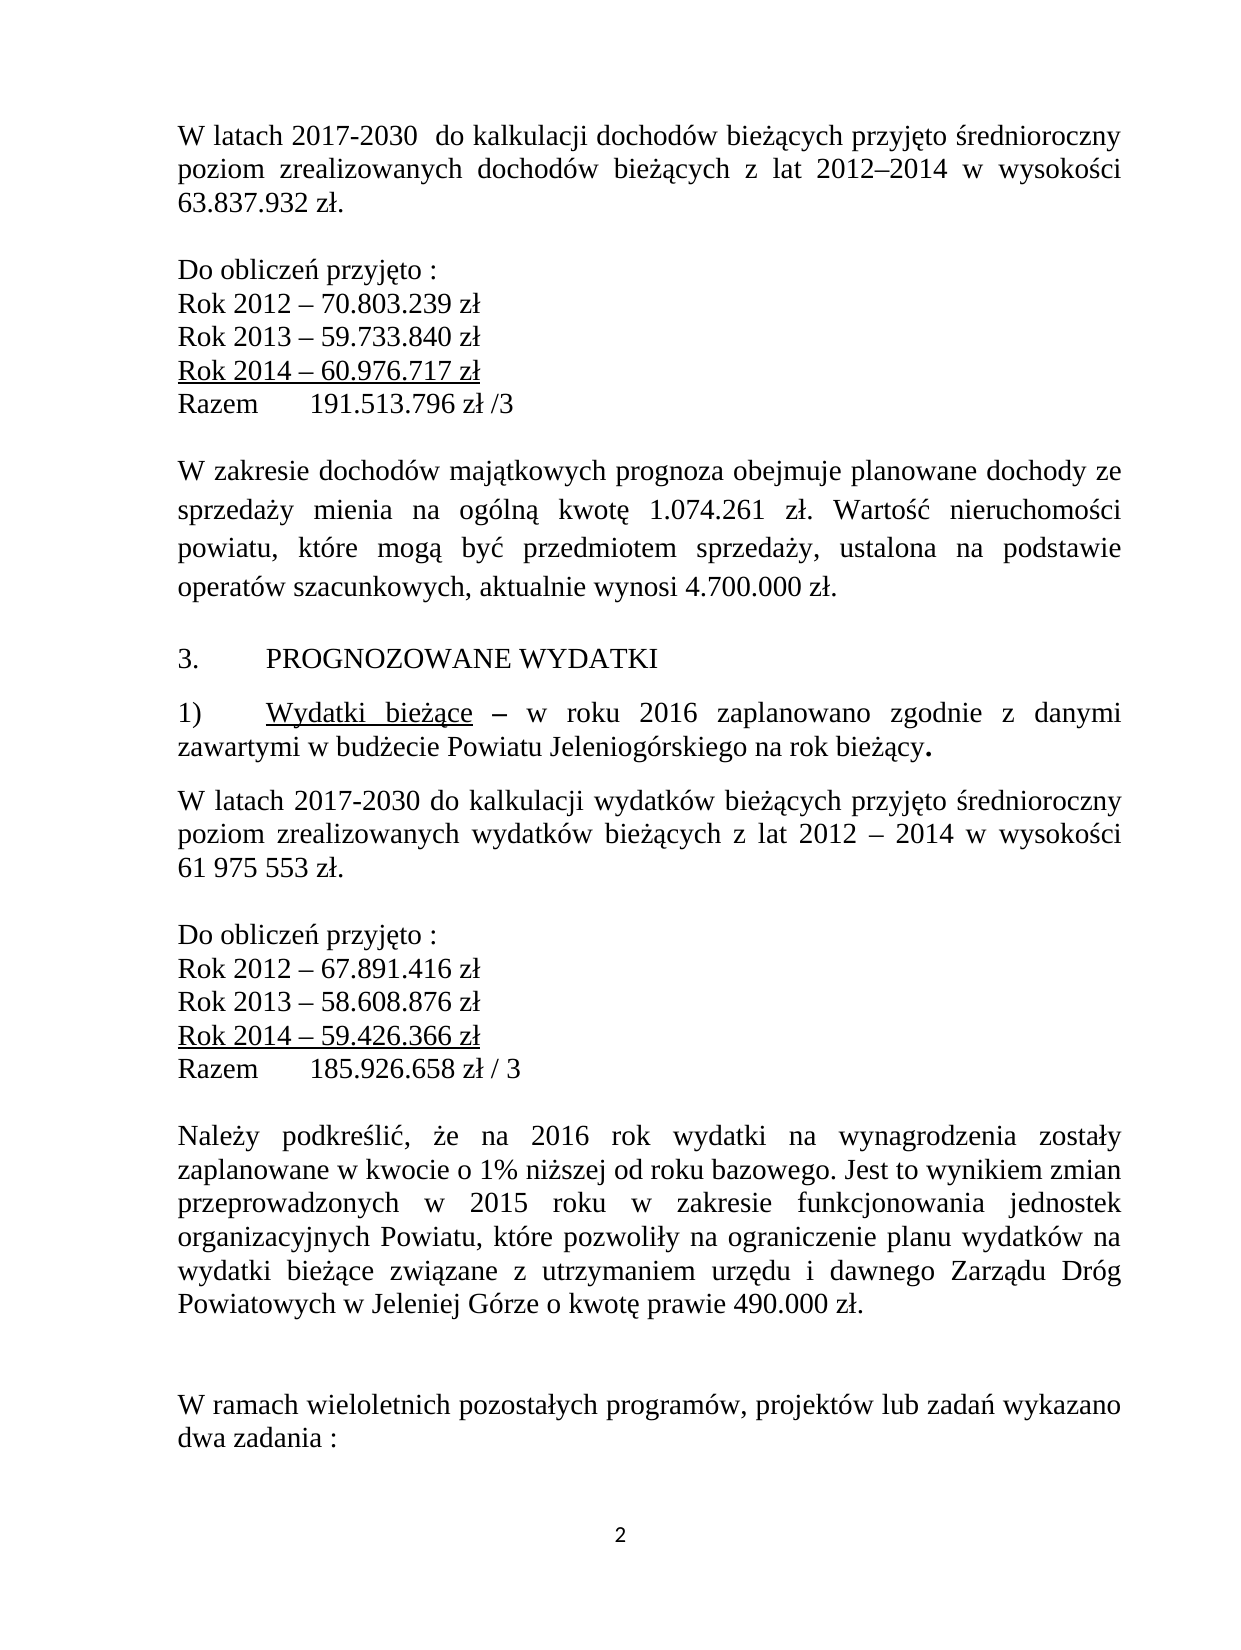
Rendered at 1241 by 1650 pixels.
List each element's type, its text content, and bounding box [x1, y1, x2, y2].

text W ramach wieloletnich pozostałych programów, projektów lub zadań wykazano dwa zadania : [177, 1387, 1122, 1454]
text Razem 191.513.796 zł /3 [177, 386, 1122, 420]
list Rok 2013 – 58.608.876 zł [177, 984, 1122, 1018]
text Do obliczeń przyjęto : [177, 252, 1122, 286]
text Rok 2012 – 70.803.239 zł [177, 286, 1122, 319]
list Razem 185.926.658 zł / 3 [177, 1051, 1122, 1085]
list Do obliczeń przyjęto : [177, 917, 1122, 951]
list Rok 2014 – 59.426.366 zł [177, 1018, 1122, 1051]
text Rok 2013 – 59.733.840 zł [177, 319, 1122, 353]
text W latach 2017-2030 do kalkulacji dochodów bieżących przyjęto średnioroczny poziom zrealizowanych dochodów bieżących z lat 2012–2014 w wysokości 63.837.932 zł. [177, 118, 1122, 219]
list W latach 2017-2030 do kalkulacji wydatków bieżących przyjęto średnioroczny poziom zrealizowanych wydatków bieżących z lat 2012 – 2014 w wysokości 61 975 553 zł. [177, 783, 1122, 884]
list PROGNOZOWANE WYDATKI [177, 641, 1122, 675]
list Rok 2012 – 67.891.416 zł [177, 951, 1122, 984]
text Należy podkreślić, że na 2016 rok wydatki na wynagrodzenia zostały zaplanowane w kwocie o 1% niższej od roku bazowego. Jest to wynikiem zmian przeprowadzonych w 2015 roku w zakresie funkcjonowania jednostek organizacyjnych Powiatu, które pozwoliły na ograniczenie planu wydatków na wydatki bieżące związane z utrzymaniem urzędu i dawnego Zarządu Dróg Powiatowych w Jeleniej Górze o kwotę prawie 490.000 zł. [177, 1118, 1122, 1320]
list Wydatki bieżące – w roku 2016 zaplanowano zgodnie z danymi zawartymi w budżecie Powiatu Jeleniogórskiego na rok bieżący. [177, 695, 1122, 762]
text Rok 2014 – 60.976.717 zł [177, 353, 1122, 386]
text W zakresie dochodów majątkowych prognoza obejmuje planowane dochody ze sprzedaży mienia na ogólną kwotę 1.074.261 zł. Wartość nieruchomości powiatu, które mogą być przedmiotem sprzedaży, ustalona na podstawie operatów szacunkowych, aktualnie wynosi 4.700.000 zł. [177, 453, 1122, 603]
